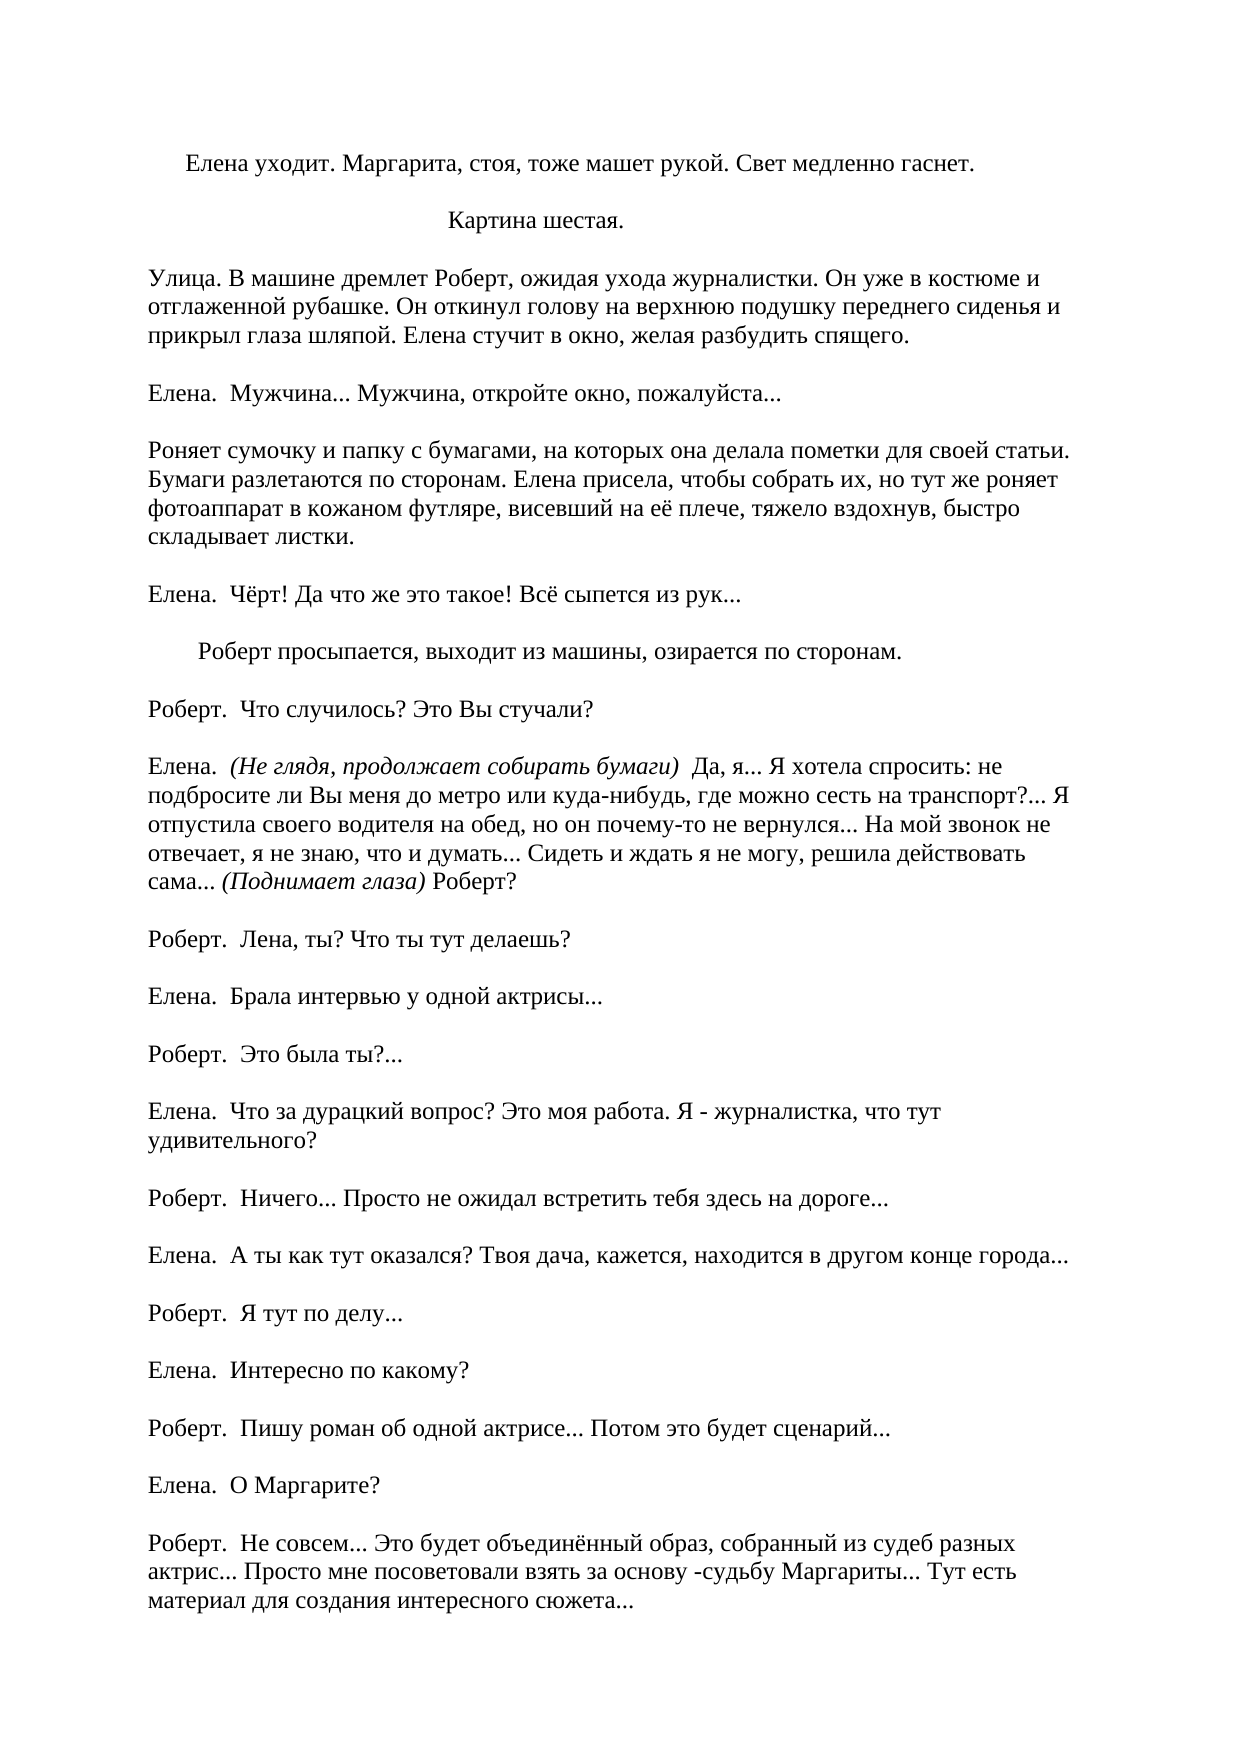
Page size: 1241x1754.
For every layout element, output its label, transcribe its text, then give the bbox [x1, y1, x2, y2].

text Елена. А ты как тут оказался? Твоя дача, кажется, находится в другом конце города... [148, 1240, 1093, 1269]
text Улица. В машине дремлет Роберт, ожидая ухода журналистки. Он уже в костюме и отглаженной рубашке. Он откинул голову на верхнюю подушку переднего сиденья и прикрыл глаза шляпой. Елена стучит в окно, желая разбудить спящего. [148, 263, 1093, 349]
text Елена. Интересно по какому? [148, 1355, 1093, 1384]
text Роберт. Лена, ты? Что ты тут делаешь? [148, 924, 1093, 953]
text Роберт. Пишу роман об одной актрисе... Потом это будет сценарий... [148, 1413, 1093, 1441]
text Елена. О Маргарите? [148, 1470, 1093, 1499]
text Картина шестая. [148, 205, 1093, 234]
text Роберт. Это была ты?... [148, 1039, 1093, 1068]
text Роберт. Что случилось? Это Вы стучали? [148, 694, 1093, 723]
text Роберт. Ничего... Просто не ожидал встретить тебя здесь на дороге... [148, 1183, 1093, 1211]
text Роняет сумочку и папку с бумагами, на которых она делала пометки для своей статьи. Бумаги разлетаются по сторонам. Елена присела, чтобы собрать их, но тут же роняет фотоаппарат в кожаном футляре, висевший на её плече, тяжело вздохнув, быстро складывает листки. [148, 435, 1093, 550]
text Елена. Мужчина... Мужчина, откройте окно, пожалуйста... [148, 378, 1093, 406]
text Елена уходит. Маргарита, стоя, тоже машет рукой. Свет медленно гаснет. [148, 148, 1093, 176]
text Елена. (Не глядя, продолжает собирать бумаги) Да, я... Я хотела спросить: не подбросите ли Вы меня до метро или куда-нибудь, где можно сесть на транспорт?... Я отпустила своего водителя на обед, но он почему-то не вернулся... На мой звонок не отвечает, я не знаю, что и думать... Сидеть и ждать я не могу, решила действовать сама... (Поднимает глаза) Роберт? [148, 751, 1093, 895]
text Роберт просыпается, выходит из машины, озирается по сторонам. [148, 636, 1093, 665]
text Роберт. Я тут по делу... [148, 1298, 1093, 1326]
text Елена. Брала интервью у одной актрисы... [148, 981, 1093, 1010]
text Роберт. Не совсем... Это будет объединённый образ, собранный из судеб разных актрис... Просто мне посоветовали взять за основу -судьбу Маргариты... Тут есть материал для создания интересного сюжета... [148, 1528, 1093, 1614]
text Елена. Чёрт! Да что же это такое! Всё сыпется из рук... [148, 579, 1093, 608]
text Елена. Что за дурацкий вопрос? Это моя работа. Я - журналистка, что тут удивительного? [148, 1096, 1093, 1154]
